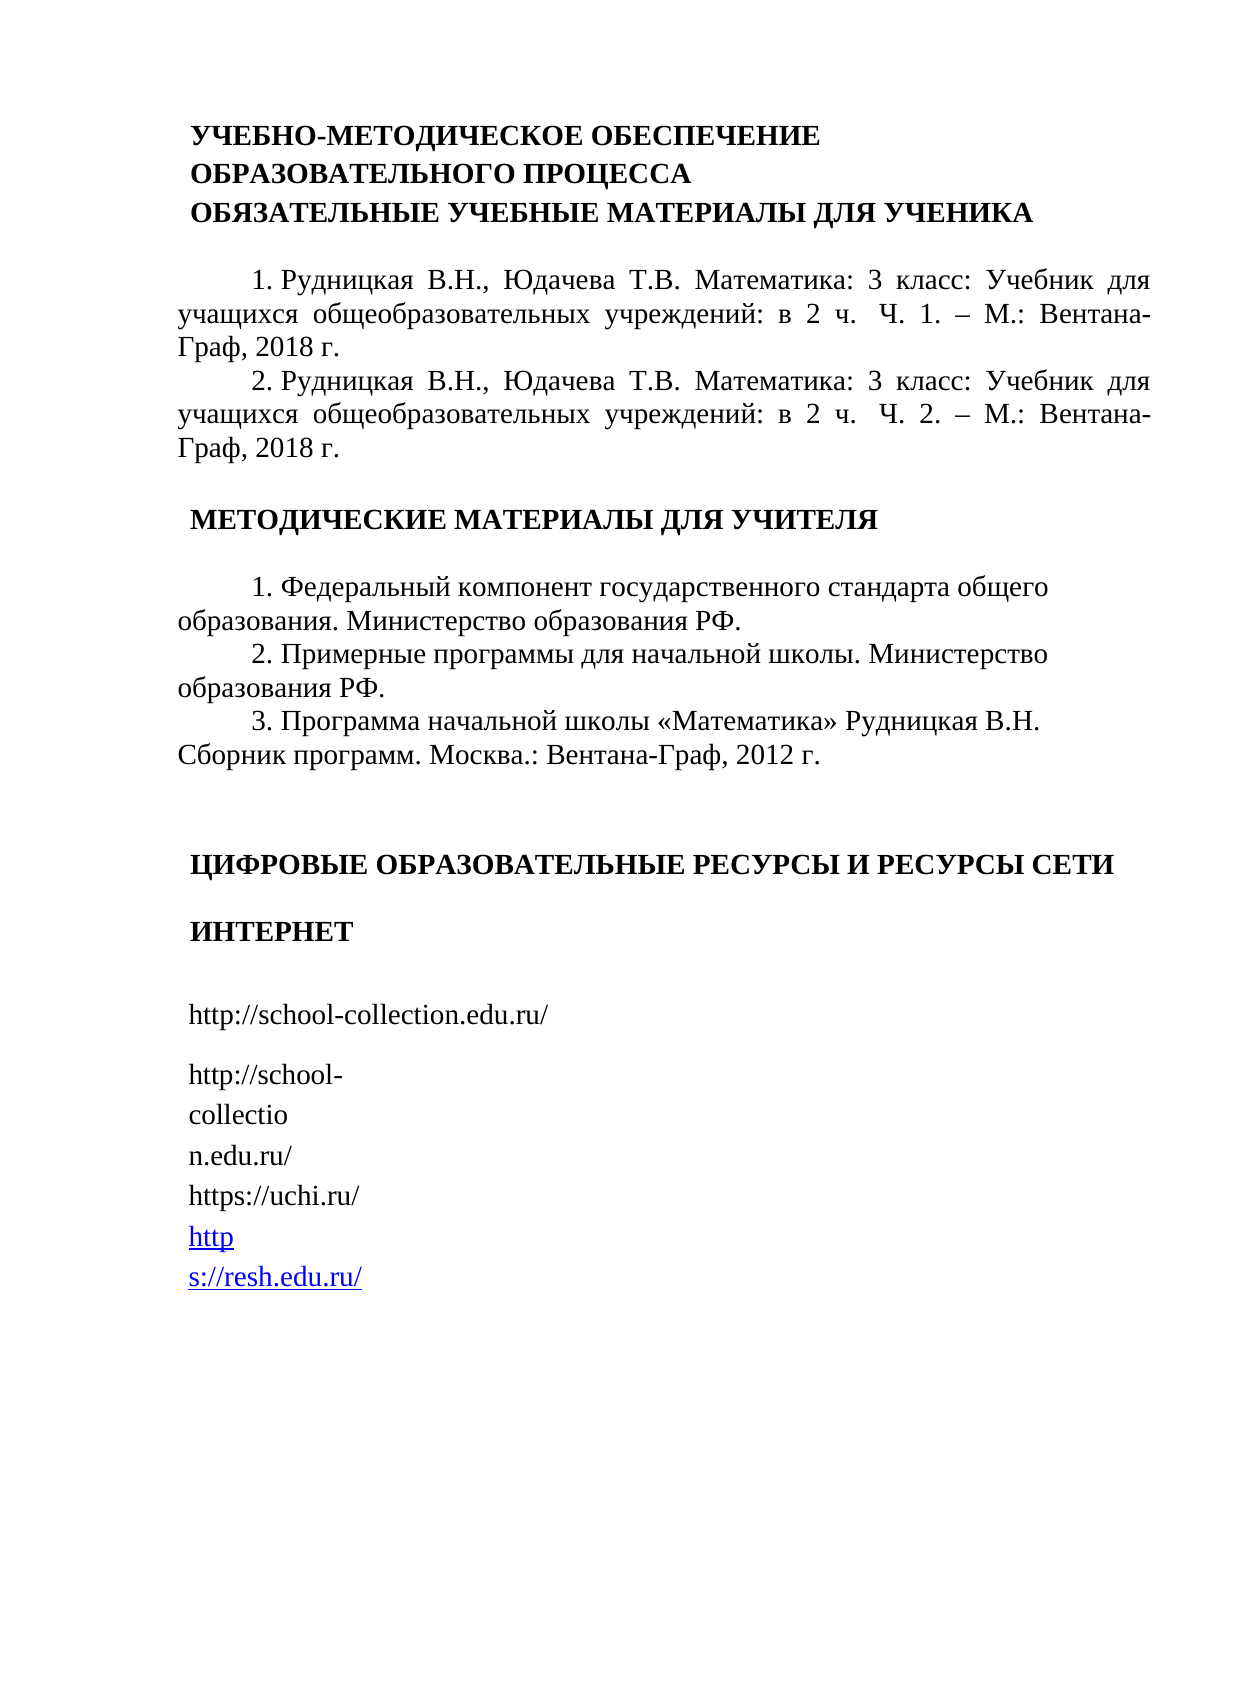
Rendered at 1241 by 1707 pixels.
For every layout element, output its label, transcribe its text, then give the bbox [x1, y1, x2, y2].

text УЧЕБНО-МЕТОДИЧЕСКОЕ ОБЕСПЕЧЕНИЕ ОБРАЗОВАТЕЛЬНОГО ПРОЦЕССА [190, 118, 1152, 190]
list Примерные программы для начальной школы. Министерство образования РФ. [177, 636, 1152, 703]
text ЦИФРОВЫЕ ОБРАЗОВАТЕЛЬНЫЕ РЕСУРСЫ И РЕСУРСЫ СЕТИ ИНТЕРНЕТ [190, 847, 1152, 948]
text МЕТОДИЧЕСКИЕ МАТЕРИАЛЫ ДЛЯ УЧИТЕЛЯ [190, 502, 1152, 536]
text http://school-collection.edu.ru/ https://uchi.ru/ https://resh.edu.ru/ [188, 1057, 372, 1293]
list Федеральный компонент государственного стандарта общего образования. Министерство образования РФ. [177, 569, 1152, 636]
list ​‌‌​Рудницкая В.Н., Юдачева Т.В. Математика: 3 класс: Учебник для учащихся общеобразовательных учреждений: в 2 ч. Ч. 1. – М.: Вентана-Граф, 2018 г. [177, 262, 1152, 363]
list Рудницкая В.Н., Юдачева Т.В. Математика: 3 класс: Учебник для учащихся общеобразовательных учреждений: в 2 ч. Ч. 2. – М.: Вентана-Граф, 2018 г. [177, 363, 1152, 463]
text http://school-collection.edu.ru/ [188, 997, 1152, 1031]
text ОБЯЗАТЕЛЬНЫЕ УЧЕБНЫЕ МАТЕРИАЛЫ ДЛЯ УЧЕНИКА [190, 195, 1152, 229]
list Программа начальной школы «Математика» Рудницкая В.Н. Сборник программ. Москва.: Вентана-Граф, 2012 г. [177, 703, 1152, 770]
